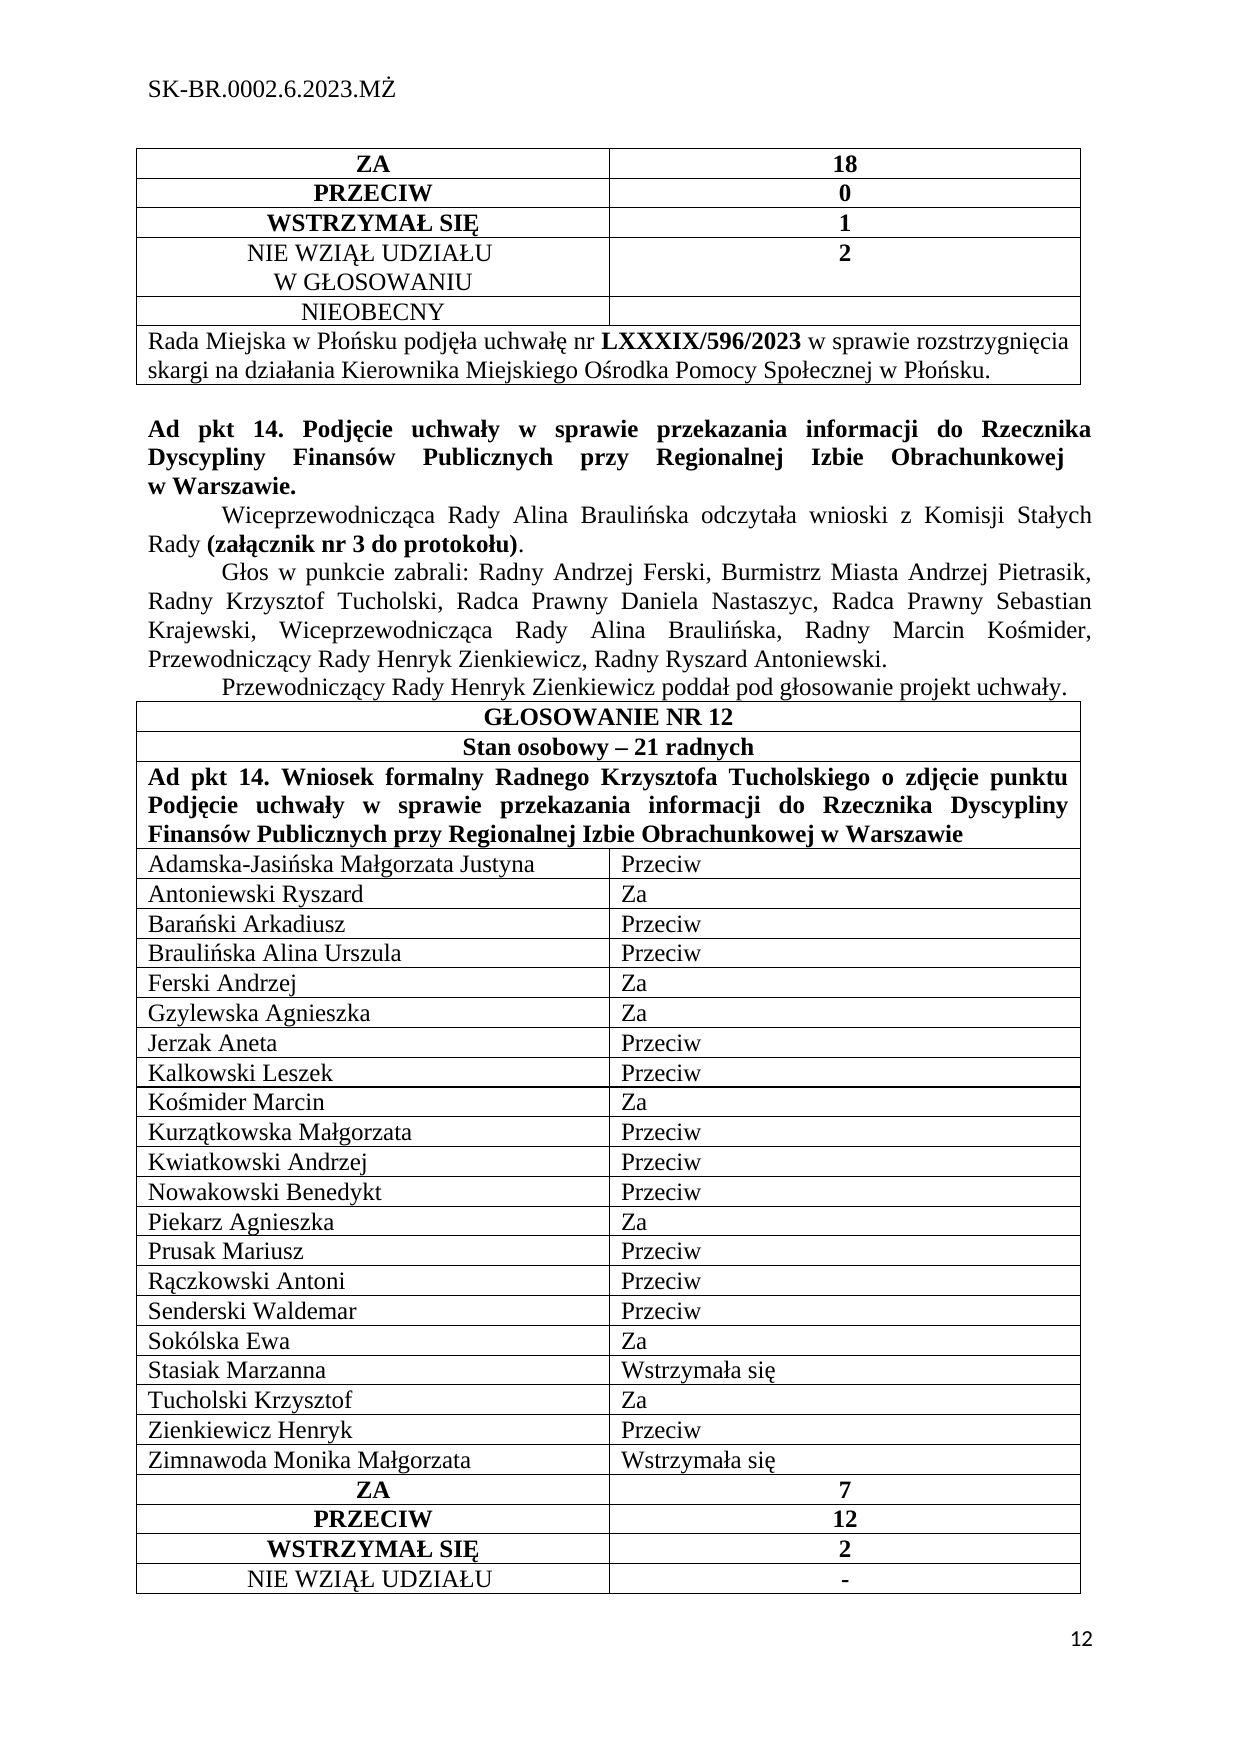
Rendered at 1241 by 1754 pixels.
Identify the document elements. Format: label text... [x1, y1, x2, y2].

table_cell Tucholski Krzysztof [137, 1385, 609, 1414]
table_cell Rada Miejska w Płońsku podjęła uchwałę nr LXXXIX/596/2023 w sprawie rozstrzygnięcia skargi na działania Kierownika Miejskiego Ośrodka Pomocy Społecznej w Płońsku. [137, 326, 1080, 384]
table_cell Kośmider Marcin [137, 1088, 609, 1116]
table_cell Jerzak Aneta [137, 1028, 609, 1057]
table_cell Przeciw [610, 1266, 1080, 1295]
table_cell Za [610, 1207, 1080, 1235]
table_cell Rączkowski Antoni [137, 1266, 609, 1295]
table_cell Wstrzymała się [610, 1445, 1080, 1474]
table_header GŁOSOWANIE NR 12 [137, 702, 1080, 731]
table_cell Nowakowski Benedykt [137, 1177, 609, 1206]
table_cell 1 [610, 208, 1080, 237]
table_cell [610, 297, 1080, 325]
text Przewodniczący Rady Henryk Zienkiewicz poddał pod głosowanie projekt uchwały. [148, 672, 1093, 701]
table_cell 12 [610, 1505, 1080, 1533]
table_cell Antoniewski Ryszard [137, 879, 609, 908]
table_cell WSTRZYMAŁ SIĘ [137, 1534, 609, 1563]
table_cell - [610, 1564, 1080, 1593]
table_cell ZA [137, 1475, 609, 1503]
table_cell Piekarz Agnieszka [137, 1207, 609, 1235]
table_cell Sokólska Ewa [137, 1326, 609, 1354]
table_cell Zienkiewicz Henryk [137, 1415, 609, 1444]
table_cell Ad pkt 14. Wniosek formalny Radnego Krzysztofa Tucholskiego o zdjęcie punktu Podjęcie uchwały w sprawie przekazania informacji do Rzecznika Dyscypliny Finansów Publicznych przy Regionalnej Izbie Obrachunkowej w Warszawie [137, 762, 1080, 848]
table_cell PRZECIW [137, 179, 609, 207]
table_cell 7 [610, 1475, 1080, 1503]
table_cell Przeciw [610, 1058, 1080, 1086]
table_cell Stan osobowy – 21 radnych [137, 732, 1080, 761]
table_cell Za [610, 1385, 1080, 1414]
table_cell Adamska-Jasińska Małgorzata Justyna [137, 849, 609, 878]
table_cell Senderski Waldemar [137, 1296, 609, 1325]
table_cell Braulińska Alina Urszula [137, 939, 609, 967]
text Ad pkt 14. Podjęcie uchwały w sprawie przekazania informacji do Rzecznika Dyscypliny Finansów Publicznych przy Regionalnej Izbie Obrachunkowej w Warszawie. [148, 414, 1093, 500]
table_cell Za [610, 1326, 1080, 1354]
table_cell Przeciw [610, 1415, 1080, 1444]
table_cell Ferski Andrzej [137, 968, 609, 997]
table_cell Stasiak Marzanna [137, 1356, 609, 1384]
table_cell Za [610, 879, 1080, 908]
table_cell Przeciw [610, 1028, 1080, 1057]
table_cell Prusak Mariusz [137, 1236, 609, 1265]
table_cell Za [610, 968, 1080, 997]
table_cell NIE WZIĄŁ UDZIAŁU W GŁOSOWANIU [137, 238, 609, 296]
table_cell 2 [610, 1534, 1080, 1563]
table_cell 2 [610, 238, 1080, 296]
table_cell Przeciw [610, 1147, 1080, 1176]
table_cell PRZECIW [137, 1505, 609, 1533]
table_cell Kurzątkowska Małgorzata [137, 1117, 609, 1146]
table_cell Przeciw [610, 849, 1080, 878]
table_cell Za [610, 998, 1080, 1027]
table_cell WSTRZYMAŁ SIĘ [137, 208, 609, 237]
text Wiceprzewodnicząca Rady Alina Braulińska odczytała wnioski z Komisji Stałych Rady (załącznik nr 3 do protokołu). [148, 500, 1093, 557]
table_cell Kalkowski Leszek [137, 1058, 609, 1086]
table_cell Przeciw [610, 1236, 1080, 1265]
table_cell Przeciw [610, 939, 1080, 967]
table_cell Za [610, 1088, 1080, 1116]
table_cell Wstrzymała się [610, 1356, 1080, 1384]
table_cell Barański Arkadiusz [137, 909, 609, 937]
table_cell 18 [610, 149, 1080, 177]
table_cell ZA [137, 149, 609, 177]
table_cell 0 [610, 179, 1080, 207]
table_cell Przeciw [610, 909, 1080, 937]
table_cell Przeciw [610, 1177, 1080, 1206]
table_cell NIEOBECNY [137, 297, 609, 325]
table_cell Zimnawoda Monika Małgorzata [137, 1445, 609, 1474]
table_cell Kwiatkowski Andrzej [137, 1147, 609, 1176]
table_cell Przeciw [610, 1117, 1080, 1146]
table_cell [137, 1564, 609, 1593]
table_cell Gzylewska Agnieszka [137, 998, 609, 1027]
text Głos w punkcie zabrali: Radny Andrzej Ferski, Burmistrz Miasta Andrzej Pietrasik, Radny Krzysztof Tucholski, Radca Prawny Daniela Nastaszyc, Radca Prawny Sebastian Krajewski, Wiceprzewodnicząca Rady Alina Braulińska, Radny Marcin Kośmider, Przewodniczący Rady Henryk Zienkiewicz, Radny Ryszard Antoniewski. [148, 557, 1093, 672]
table_cell Przeciw [610, 1296, 1080, 1325]
